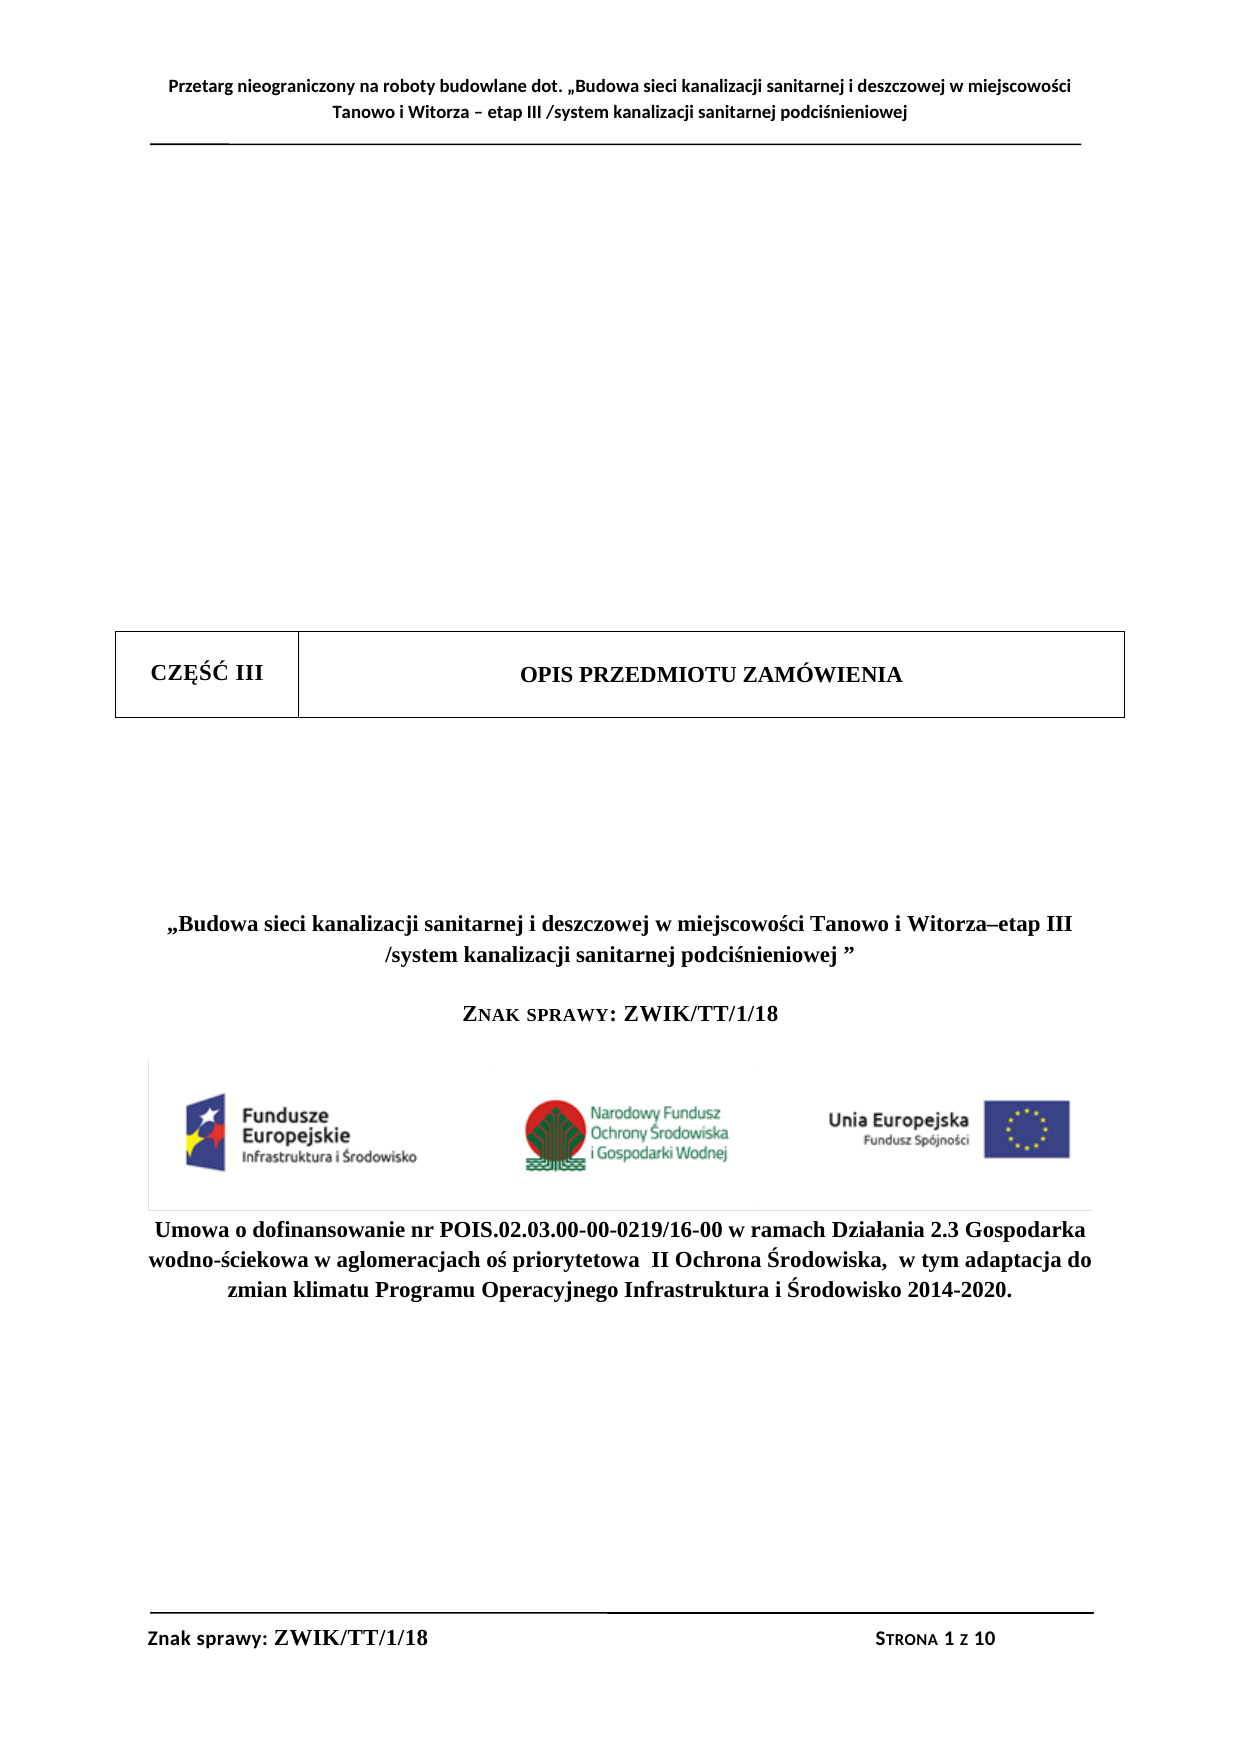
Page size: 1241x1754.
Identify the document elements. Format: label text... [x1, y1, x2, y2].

text „Budowa sieci kanalizacji sanitarnej i deszczowej w miejscowości Tanowo i Witorza–etap III /system kanalizacji sanitarnej podciśnieniowej ” [148, 911, 1093, 967]
text Umowa o dofinansowanie nr POIS.02.03.00-00-0219/16-00 w ramach Działania 2.3 Gospodarka wodno-ściekowa w aglomeracjach oś priorytetowa II Ochrona Środowiska, w tym adaptacja do zmian klimatu Programu Operacyjnego Infrastruktura i Środowisko 2014-2020. [148, 1216, 1093, 1303]
table_header CZĘŚĆ III [116, 632, 298, 717]
picture [147, 1059, 1093, 1212]
text Znak sprawy: ZWIK/TT/1/18 [148, 1000, 1093, 1026]
table_header OPIS PRZEDMIOTU ZAMÓWIENIA [299, 632, 1124, 717]
